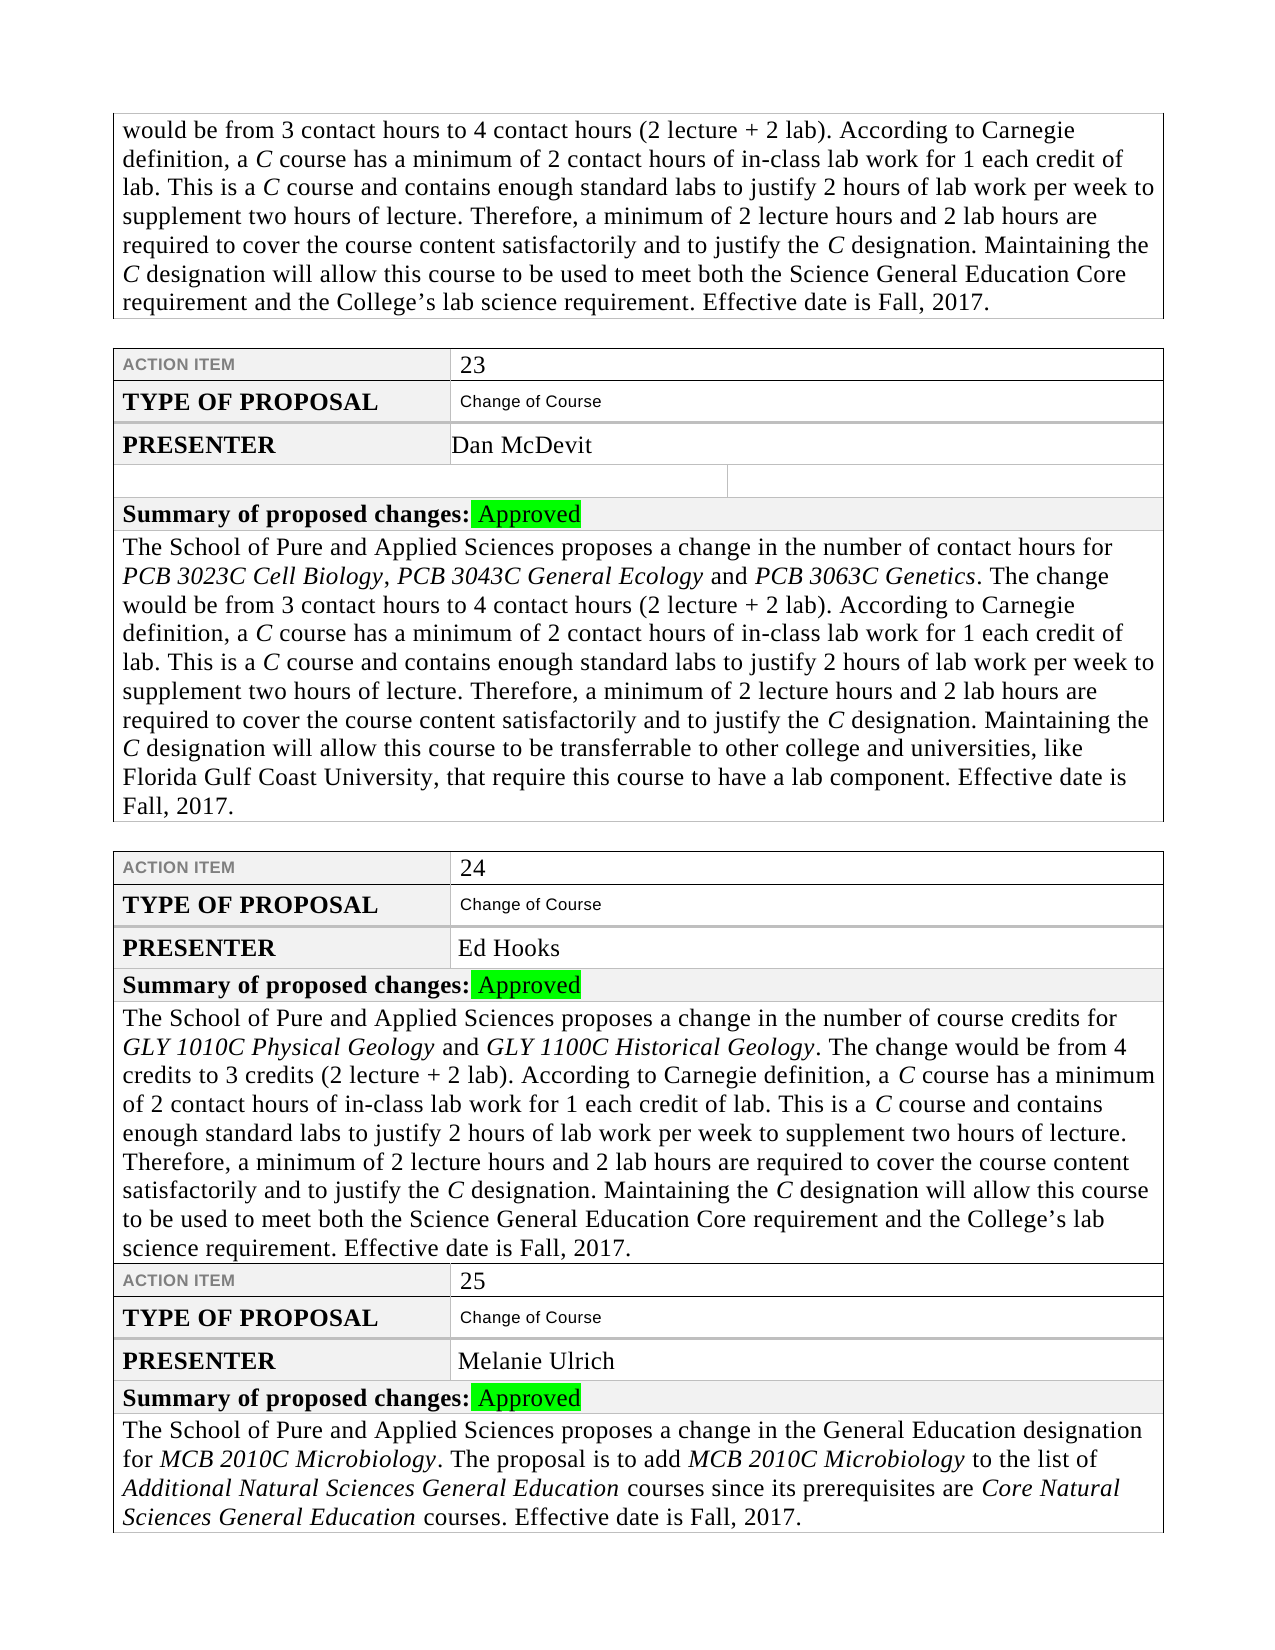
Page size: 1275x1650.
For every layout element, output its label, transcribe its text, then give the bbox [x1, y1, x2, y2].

table_cell Summary of proposed changes: Approved [114, 498, 1163, 530]
table_header 24 [451, 852, 1163, 884]
table_cell Ed Hooks [451, 928, 1163, 968]
table_cell The School of Pure and Applied Sciences proposes a change in the General Education designation for MCB 2010C Microbiology. The proposal is to add MCB 2010C Microbiology to the list of Additional Natural Sciences General Education courses since its prerequisites are Core Natural Sciences General Education courses. Effective date is Fall, 2017. [114, 1414, 1163, 1532]
table_cell Type of proposal [114, 381, 450, 421]
table_cell [728, 465, 1163, 497]
table_cell The School of Pure and Applied Sciences proposes a change in the number of course credits for GLY 1010C Physical Geology and GLY 1100C Historical Geology. The change would be from 4 credits to 3 credits (2 lecture + 2 lab). According to Carnegie definition, a C course has a minimum of 2 contact hours of in-class lab work for 1 each credit of lab. This is a C course and contains enough standard labs to justify 2 hours of lab work per week to supplement two hours of lecture. Therefore, a minimum of 2 lecture hours and 2 lab hours are required to cover the course content satisfactorily and to justify the C designation. Maintaining the C designation will allow this course to be used to meet both the Science General Education Core requirement and the College’s lab science requirement. Effective date is Fall, 2017. [114, 1002, 1163, 1263]
table_cell Melanie Ulrich [451, 1340, 1163, 1380]
table_cell Type of proposal [114, 1297, 450, 1337]
table_cell Presenter [114, 1340, 450, 1380]
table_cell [114, 114, 1163, 318]
table_cell The School of Pure and Applied Sciences proposes a change in the number of contact hours for PCB 3023C Cell Biology, PCB 3043C General Ecology and PCB 3063C Genetics. The change would be from 3 contact hours to 4 contact hours (2 lecture + 2 lab). According to Carnegie definition, a C course has a minimum of 2 contact hours of in-class lab work for 1 each credit of lab. This is a C course and contains enough standard labs to justify 2 hours of lab work per week to supplement two hours of lecture. Therefore, a minimum of 2 lecture hours and 2 lab hours are required to cover the course content satisfactorily and to justify the C designation. Maintaining the C designation will allow this course to be transferrable to other college and universities, like Florida Gulf Coast University, that require this course to have a lab component. Effective date is Fall, 2017. [114, 531, 1163, 821]
table_cell Dan McDevit [451, 424, 1163, 464]
table_cell Presenter [114, 928, 450, 968]
table_header 23 [451, 349, 1163, 380]
table_cell 25 [451, 1264, 1163, 1296]
table_cell [114, 465, 727, 497]
table_cell Presenter [114, 424, 450, 464]
table_cell Summary of proposed changes: Approved [114, 1381, 1163, 1413]
table_cell Summary of proposed changes: Approved [114, 969, 1163, 1001]
table_cell Type of proposal [114, 885, 450, 925]
